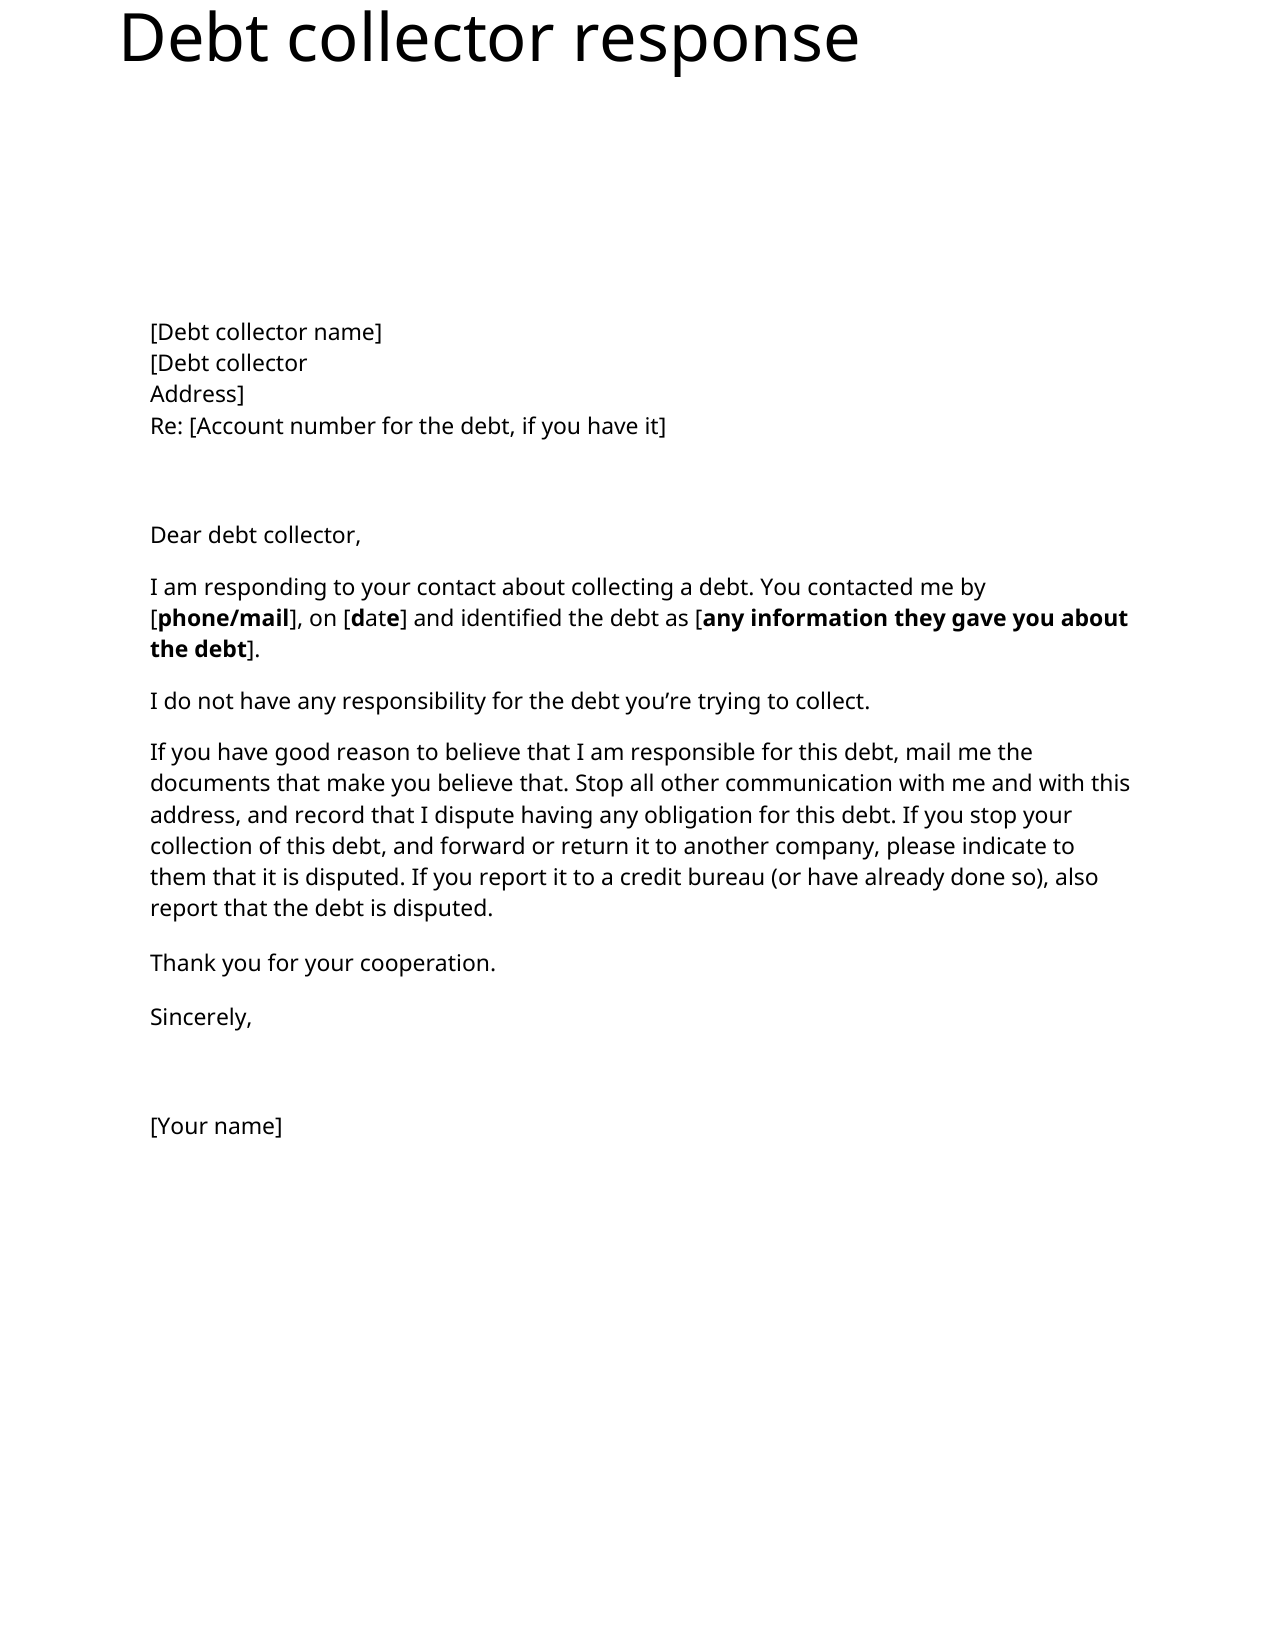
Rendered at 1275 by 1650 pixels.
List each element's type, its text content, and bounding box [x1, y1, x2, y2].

text [Your name] [150, 1110, 1131, 1141]
text Dear debt collector, [150, 519, 1131, 550]
text Re: [Account number for the debt, if you have it] [150, 410, 1131, 441]
text Thank you for your cooperation. Sincerely, [150, 947, 538, 1032]
text I am responding to your contact about collecting a debt. You contacted me by [phone/mail], on [date] and identified the debt as [any information they gave you about the debt]. [150, 571, 1131, 664]
text I do not have any responsibility for the debt you’re trying to collect. [150, 685, 1131, 716]
text If you have good reason to believe that I am responsible for this debt, mail me the documents that make you believe that. Stop all other communication with me and with this address, and record that I dispute having any obligation for this debt. If you stop your collection of this debt, and forward or return it to another company, please indicate to them that it is disputed. If you report it to a credit bureau (or have already done so), also report that the debt is disputed. [150, 736, 1131, 924]
text [Debt collector name] [Debt collector Address] [150, 316, 403, 410]
